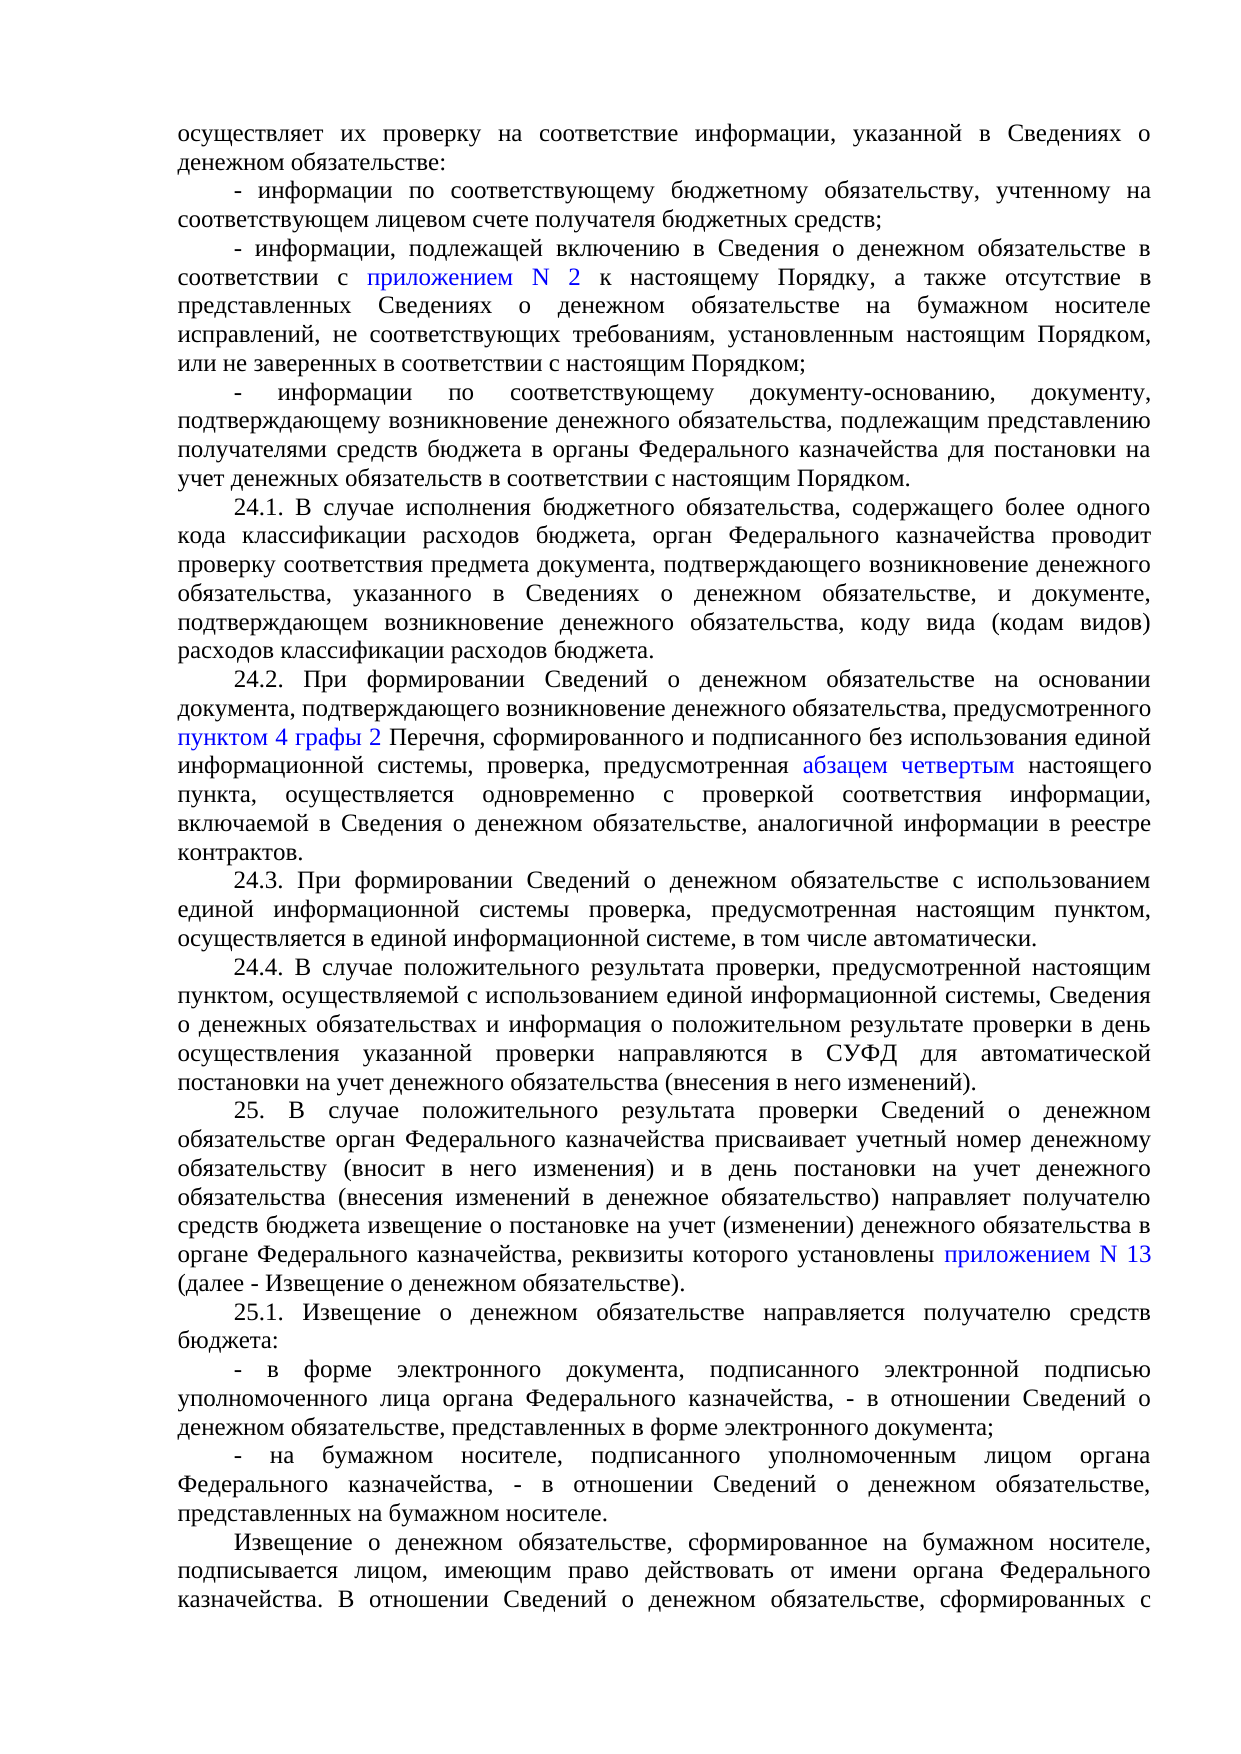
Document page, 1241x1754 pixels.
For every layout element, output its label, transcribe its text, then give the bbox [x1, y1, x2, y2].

text 25. В случае положительного результата проверки Сведений о денежном обязательстве орган Федерального казначейства присваивает учетный номер денежному обязательству (вносит в него изменения) и в день постановки на учет денежного обязательства (внесения изменений в денежное обязательство) направляет получателю средств бюджета извещение о постановке на учет (изменении) денежного обязательства в органе Федерального казначейства, реквизиты которого установлены приложением N 13 (далее - Извещение о денежном обязательстве). [177, 1096, 1152, 1297]
text 24.2. При формировании Сведений о денежном обязательстве на основании документа, подтверждающего возникновение денежного обязательства, предусмотренного пунктом 4 графы 2 Перечня, сформированного и подписанного без использования единой информационной системы, проверка, предусмотренная абзацем четвертым настоящего пункта, осуществляется одновременно с проверкой соответствия информации, включаемой в Сведения о денежном обязательстве, аналогичной информации в реестре контрактов. [177, 664, 1152, 866]
text - информации, подлежащей включению в Сведения о денежном обязательстве в соответствии с приложением N 2 к настоящему Порядку, а также отсутствие в представленных Сведениях о денежном обязательстве на бумажном носителе исправлений, не соответствующих требованиям, установленным настоящим Порядком, или не заверенных в соответствии с настоящим Порядком; [177, 233, 1152, 377]
text 24.1. В случае исполнения бюджетного обязательства, содержащего более одного кода классификации расходов бюджета, орган Федерального казначейства проводит проверку соответствия предмета документа, подтверждающего возникновение денежного обязательства, указанного в Сведениях о денежном обязательстве, и документе, подтверждающем возникновение денежного обязательства, коду вида (кодам видов) расходов классификации расходов бюджета. [177, 492, 1152, 664]
text 24.3. При формировании Сведений о денежном обязательстве с использованием единой информационной системы проверка, предусмотренная настоящим пунктом, осуществляется в единой информационной системе, в том числе автоматически. [177, 866, 1152, 952]
text - в форме электронного документа, подписанного электронной подписью уполномоченного лица органа Федерального казначейства, - в отношении Сведений о денежном обязательстве, представленных в форме электронного документа; [177, 1354, 1152, 1441]
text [177, 118, 1152, 176]
text 25.1. Извещение о денежном обязательстве направляется получателю средств бюджета: [177, 1297, 1152, 1354]
text - информации по соответствующему бюджетному обязательству, учтенному на соответствующем лицевом счете получателя бюджетных средств; [177, 176, 1152, 233]
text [177, 1527, 1152, 1613]
text - информации по соответствующему документу-основанию, документу, подтверждающему возникновение денежного обязательства, подлежащим представлению получателями средств бюджета в органы Федерального казначейства для постановки на учет денежных обязательств в соответствии с настоящим Порядком. [177, 377, 1152, 492]
text - на бумажном носителе, подписанного уполномоченным лицом органа Федерального казначейства, - в отношении Сведений о денежном обязательстве, представленных на бумажном носителе. [177, 1441, 1152, 1527]
text 24.4. В случае положительного результата проверки, предусмотренной настоящим пунктом, осуществляемой с использованием единой информационной системы, Сведения о денежных обязательствах и информация о положительном результате проверки в день осуществления указанной проверки направляются в СУФД для автоматической постановки на учет денежного обязательства (внесения в него изменений). [177, 952, 1152, 1096]
